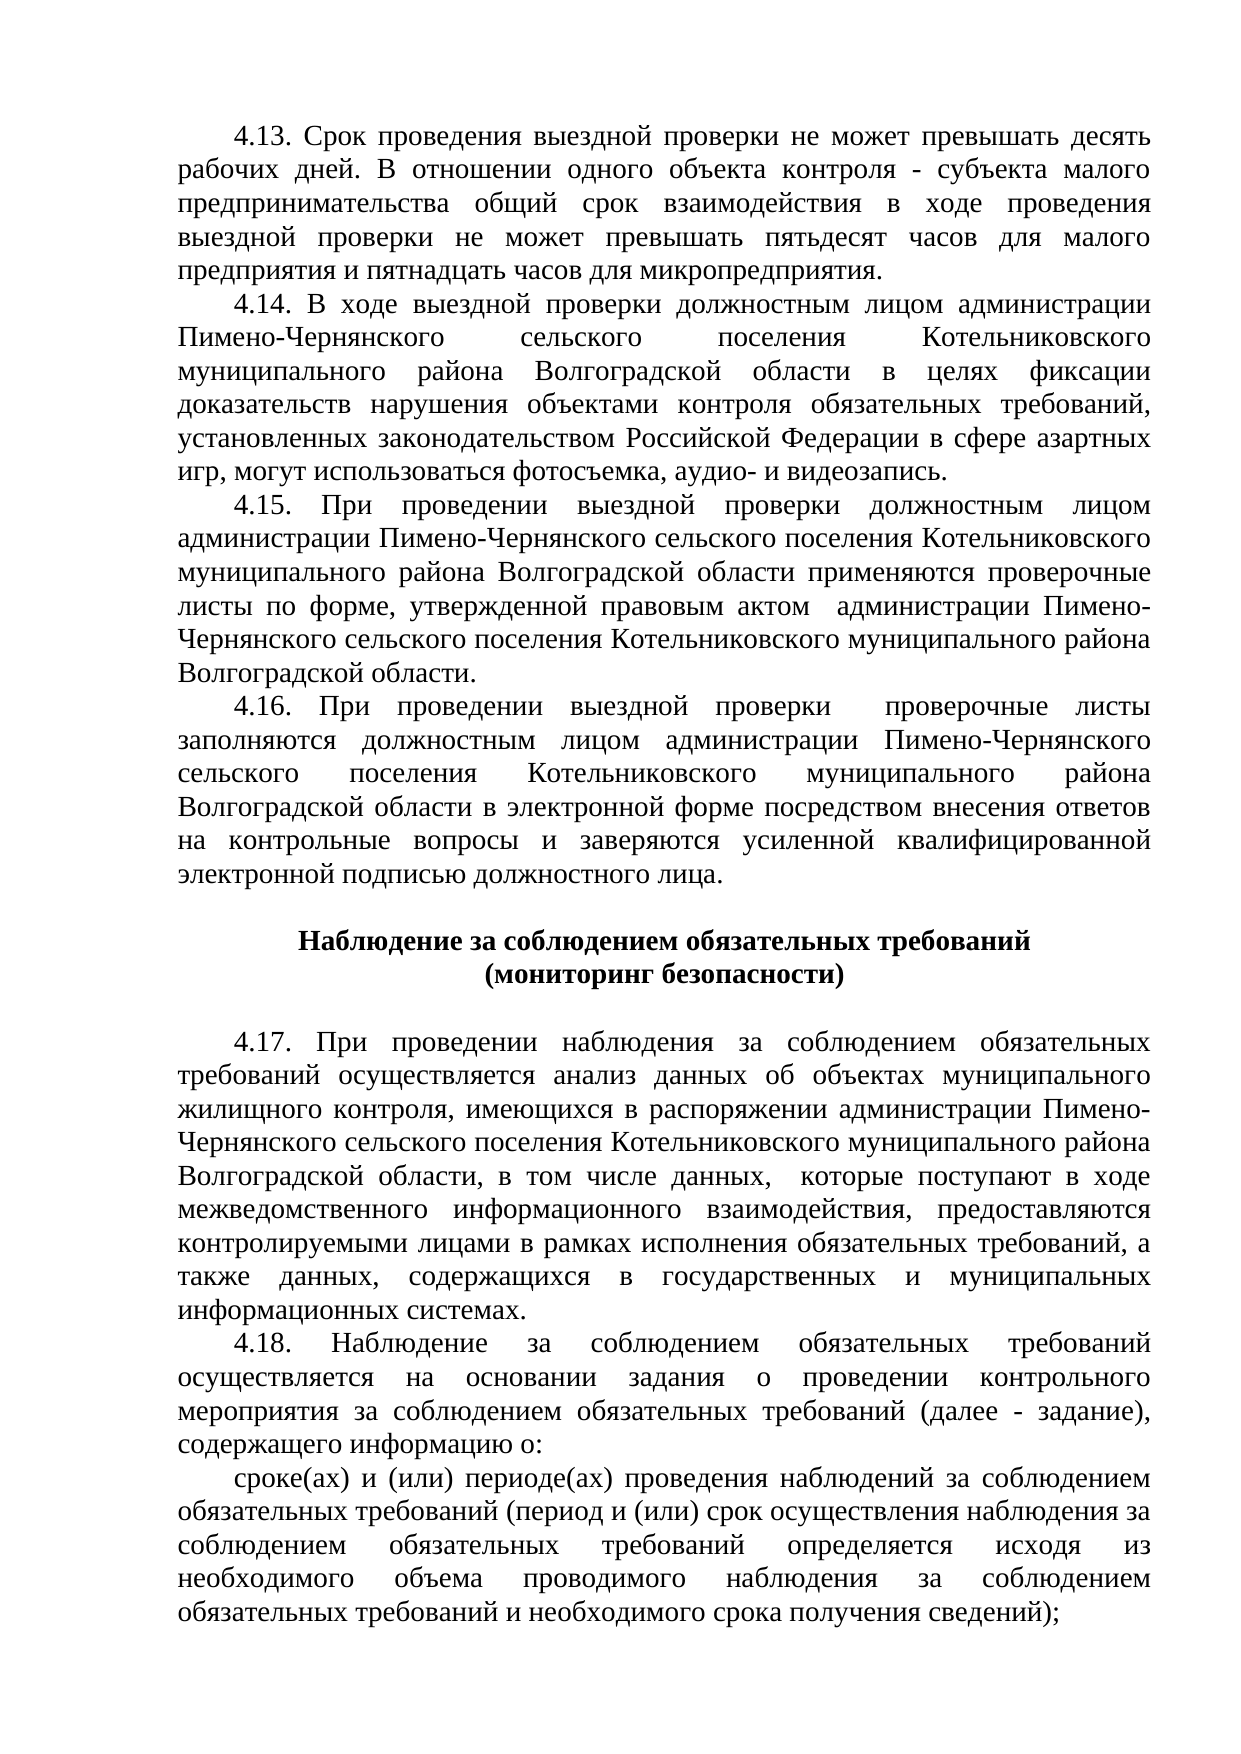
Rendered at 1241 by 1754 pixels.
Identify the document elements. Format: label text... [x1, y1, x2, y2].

text 4.14. В ходе выездной проверки должностным лицом администрации Пимено-Чернянского сельского поселения Котельниковского муниципального района Волгоградской области в целях фиксации доказательств нарушения объектами контроля обязательных требований, установленных законодательством Российской Федерации в сфере азартных игр, могут использоваться фотосъемка, аудио- и видеозапись. [177, 286, 1152, 487]
text 4.17. При проведении наблюдения за соблюдением обязательных требований осуществляется анализ данных об объектах муниципального жилищного контроля, имеющихся в распоряжении администрации Пимено-Чернянского сельского поселения Котельниковского муниципального района Волгоградской области, в том числе данных, которые поступают в ходе межведомственного информационного взаимодействия, предоставляются контролируемыми лицами в рамках исполнения обязательных требований, а также данных, содержащихся в государственных и муниципальных информационных системах. [177, 1024, 1152, 1326]
text 4.16. При проведении выездной проверки проверочные листы заполняются должностным лицом администрации Пимено-Чернянского сельского поселения Котельниковского муниципального района Волгоградской области в электронной форме посредством внесения ответов на контрольные вопросы и заверяются усиленной квалифицированной электронной подписью должностного лица. [177, 688, 1152, 889]
text (мониторинг безопасности) [177, 957, 1152, 990]
text сроке(ах) и (или) периоде(ах) проведения наблюдений за соблюдением обязательных требований (период и (или) срок осуществления наблюдения за соблюдением обязательных требований определяется исходя из необходимого объема проводимого наблюдения за соблюдением обязательных требований и необходимого срока получения сведений); [177, 1460, 1152, 1627]
text Наблюдение за соблюдением обязательных требований [177, 923, 1152, 957]
text 4.18. Наблюдение за соблюдением обязательных требований осуществляется на основании задания о проведении контрольного мероприятия за соблюдением обязательных требований (далее - задание), содержащего информацию о: [177, 1326, 1152, 1460]
text 4.15. При проведении выездной проверки должностным лицом администрации Пимено-Чернянского сельского поселения Котельниковского муниципального района Волгоградской области применяются проверочные листы по форме, утвержденной правовым актом администрации Пимено-Чернянского сельского поселения Котельниковского муниципального района Волгоградской области. [177, 487, 1152, 688]
text 4.13. Срок проведения выездной проверки не может превышать десять рабочих дней. В отношении одного объекта контроля - субъекта малого предпринимательства общий срок взаимодействия в ходе проведения выездной проверки не может превышать пятьдесят часов для малого предприятия и пятнадцать часов для микропредприятия. [177, 118, 1152, 286]
